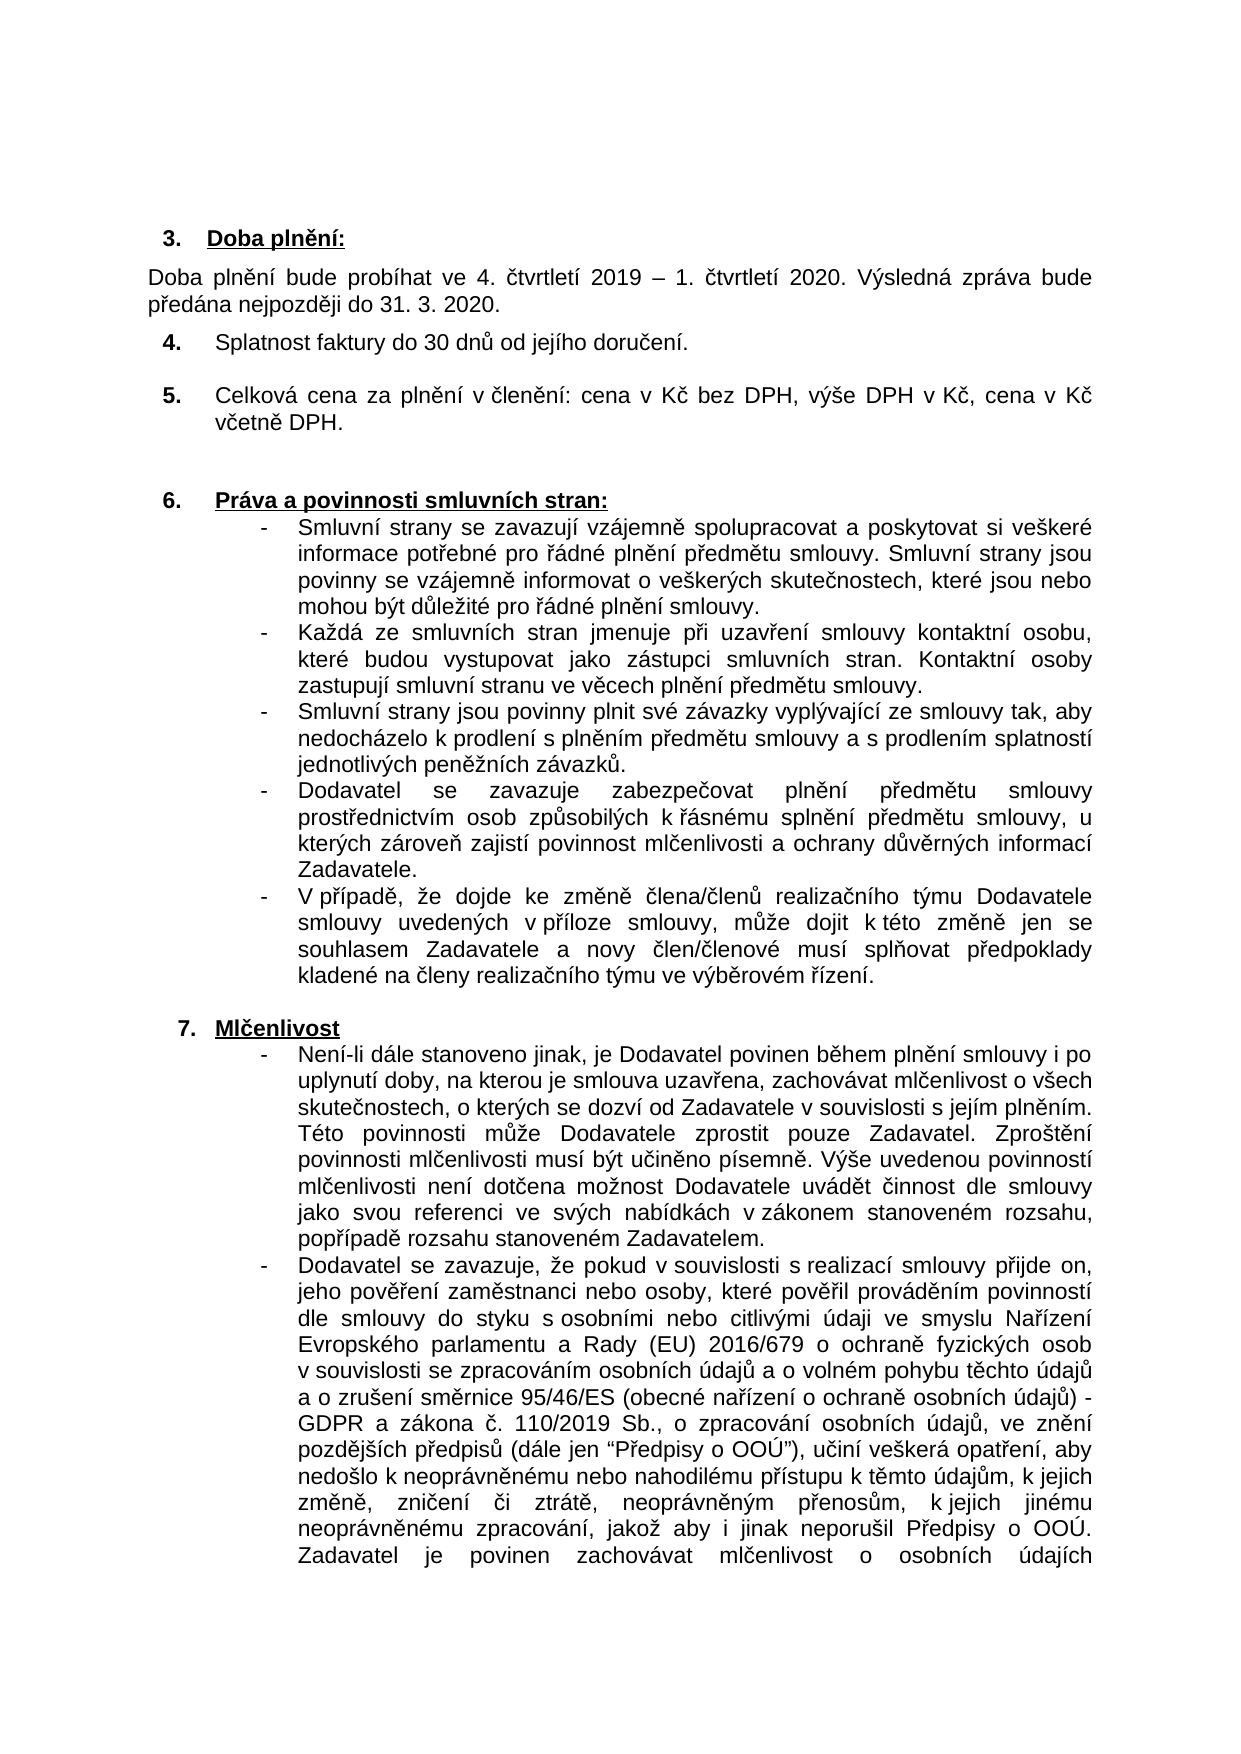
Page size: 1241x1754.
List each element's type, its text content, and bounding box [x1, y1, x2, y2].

list Práva a povinnosti smluvních stran: [162, 487, 1093, 514]
text Doba plnění bude probíhat ve 4. čtvrtletí 2019 – 1. čtvrtletí 2020. Výsledná zpráva bude předána nejpozději do 31. 3. 2020. [148, 264, 1093, 317]
list Není-li dále stanoveno jinak, je Dodavatel povinen během plnění smlouvy i po uplynutí doby, na kterou je smlouva uzavřena, zachovávat mlčenlivost o všech skutečnostech, o kterých se dozví od Zadavatele v souvislosti s jejím plněním. Této povinnosti může Dodavatele zprostit pouze Zadavatel. Zproštění povinnosti mlčenlivosti musí být učiněno písemně. Výše uvedenou povinností mlčenlivosti není dotčena možnost Dodavatele uvádět činnost dle smlouvy jako svou referenci ve svých nabídkách v zákonem stanoveném rozsahu, popřípadě rozsahu stanoveném Zadavatelem. [260, 1041, 1093, 1252]
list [260, 1252, 1093, 1568]
list Celková cena za plnění v členění: cena v Kč bez DPH, výše DPH v Kč, cena v Kč včetně DPH. [162, 382, 1093, 435]
list Smluvní strany jsou povinny plnit své závazky vyplývající ze smlouvy tak, aby nedocházelo k prodlení s plněním předmětu smlouvy a s prodlením splatností jednotlivých peněžních závazků. [260, 698, 1093, 777]
list Mlčenlivost [177, 1014, 1093, 1041]
list Smluvní strany se zavazují vzájemně spolupracovat a poskytovat si veškeré informace potřebné pro řádné plnění předmětu smlouvy. Smluvní strany jsou povinny se vzájemně informovat o veškerých skutečnostech, které jsou nebo mohou být důležité pro řádné plnění smlouvy. [260, 514, 1093, 619]
list Dodavatel se zavazuje zabezpečovat plnění předmětu smlouvy prostřednictvím osob způsobilých k řásnému splnění předmětu smlouvy, u kterých zároveň zajistí povinnost mlčenlivosti a ochrany důvěrných informací Zadavatele. [260, 777, 1093, 883]
list Splatnost faktury do 30 dnů od jejího doručení. [162, 329, 1093, 356]
list Doba plnění: [162, 225, 1093, 252]
list Každá ze smluvních stran jmenuje při uzavření smlouvy kontaktní osobu, které budou vystupovat jako zástupci smluvních stran. Kontaktní osoby zastupují smluvní stranu ve věcech plnění předmětu smlouvy. [260, 619, 1093, 698]
list V případě, že dojde ke změně člena/členů realizačního týmu Dodavatele smlouvy uvedených v příloze smlouvy, může dojit k této změně jen se souhlasem Zadavatele a novy člen/členové musí splňovat předpoklady kladené na členy realizačního týmu ve výběrovém řízení. [260, 883, 1093, 988]
